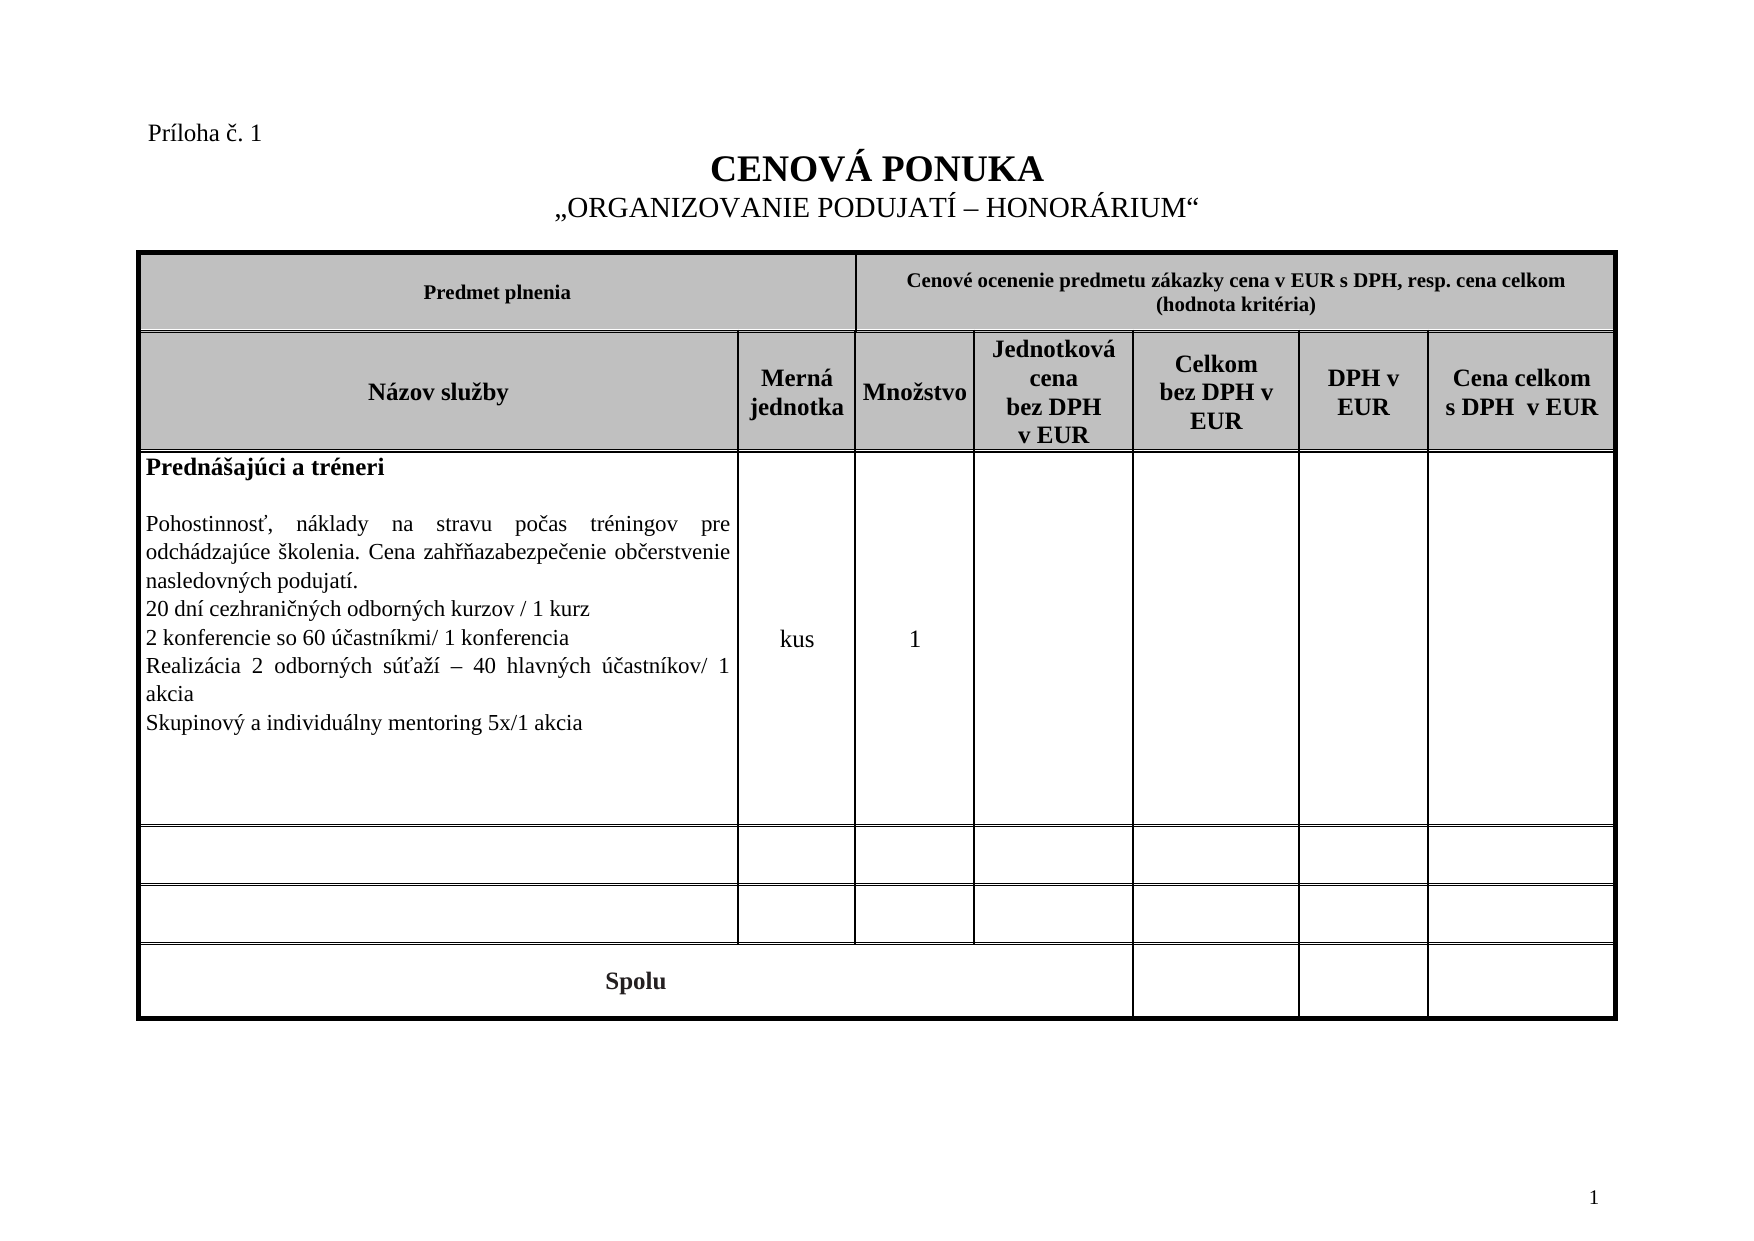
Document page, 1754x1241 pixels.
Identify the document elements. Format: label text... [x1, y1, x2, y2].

table_cell [1300, 886, 1427, 942]
table_cell Prednášajúci a tréneri Pohostinnosť, náklady na stravu počas tréningov pre odchádzajúce školenia. Cena zahřňazabezpečenie občerstvenie nasledovných podujatí. 20 dní cezhraničných odborných kurzov / 1 kurz 2 konferencie so 60 účastníkmi/ 1 konferencia Realizácia 2 odborných súťaží – 40 hlavných účastníkov/ 1 akcia Skupinový a individuálny mentoring 5x/1 akcia [141, 453, 737, 824]
table_cell Množstvo [856, 333, 973, 449]
text CENOVÁ PONUKA [148, 147, 1606, 190]
table_cell [1300, 945, 1427, 1016]
table_cell [141, 886, 737, 942]
table_header Predmet plnenia [141, 255, 855, 329]
table_cell [1300, 453, 1427, 824]
table_cell [1134, 453, 1298, 824]
table_cell [1134, 827, 1298, 883]
table_cell [1429, 453, 1613, 824]
table_cell kus [739, 453, 854, 824]
table_cell Jednotková cena bez DPH v EUR [975, 333, 1132, 449]
table_cell DPH v EUR [1300, 333, 1427, 449]
table_cell [1134, 945, 1298, 1016]
table_cell Celkom bez DPH v EUR [1134, 333, 1298, 449]
table_cell [141, 827, 737, 883]
table_cell [975, 453, 1132, 824]
table_cell [1300, 827, 1427, 883]
table_cell [856, 827, 973, 883]
text „ORGANIZOVANIE PODUJATí – HoNORÁRIUM“ [148, 190, 1606, 223]
table_cell [1429, 827, 1613, 883]
table_cell 1 [856, 453, 973, 824]
table_cell [1134, 886, 1298, 942]
table_cell [1429, 886, 1613, 942]
table_cell [856, 886, 973, 942]
text Príloha č. 1 [148, 118, 1606, 147]
table_cell Spolu [141, 945, 1132, 1016]
table_cell Názov služby [141, 333, 737, 449]
table_cell [975, 886, 1132, 942]
table_cell [975, 827, 1132, 883]
table_cell Cena celkom s DPH v EUR [1429, 333, 1613, 449]
table_cell [739, 886, 854, 942]
table_cell Merná jednotka [739, 333, 854, 449]
table_cell [1429, 945, 1613, 1016]
table_cell [739, 827, 854, 883]
table_header Cenové ocenenie predmetu zákazky cena v EUR s DPH, resp. cena celkom (hodnota kritéria) [857, 255, 1613, 329]
